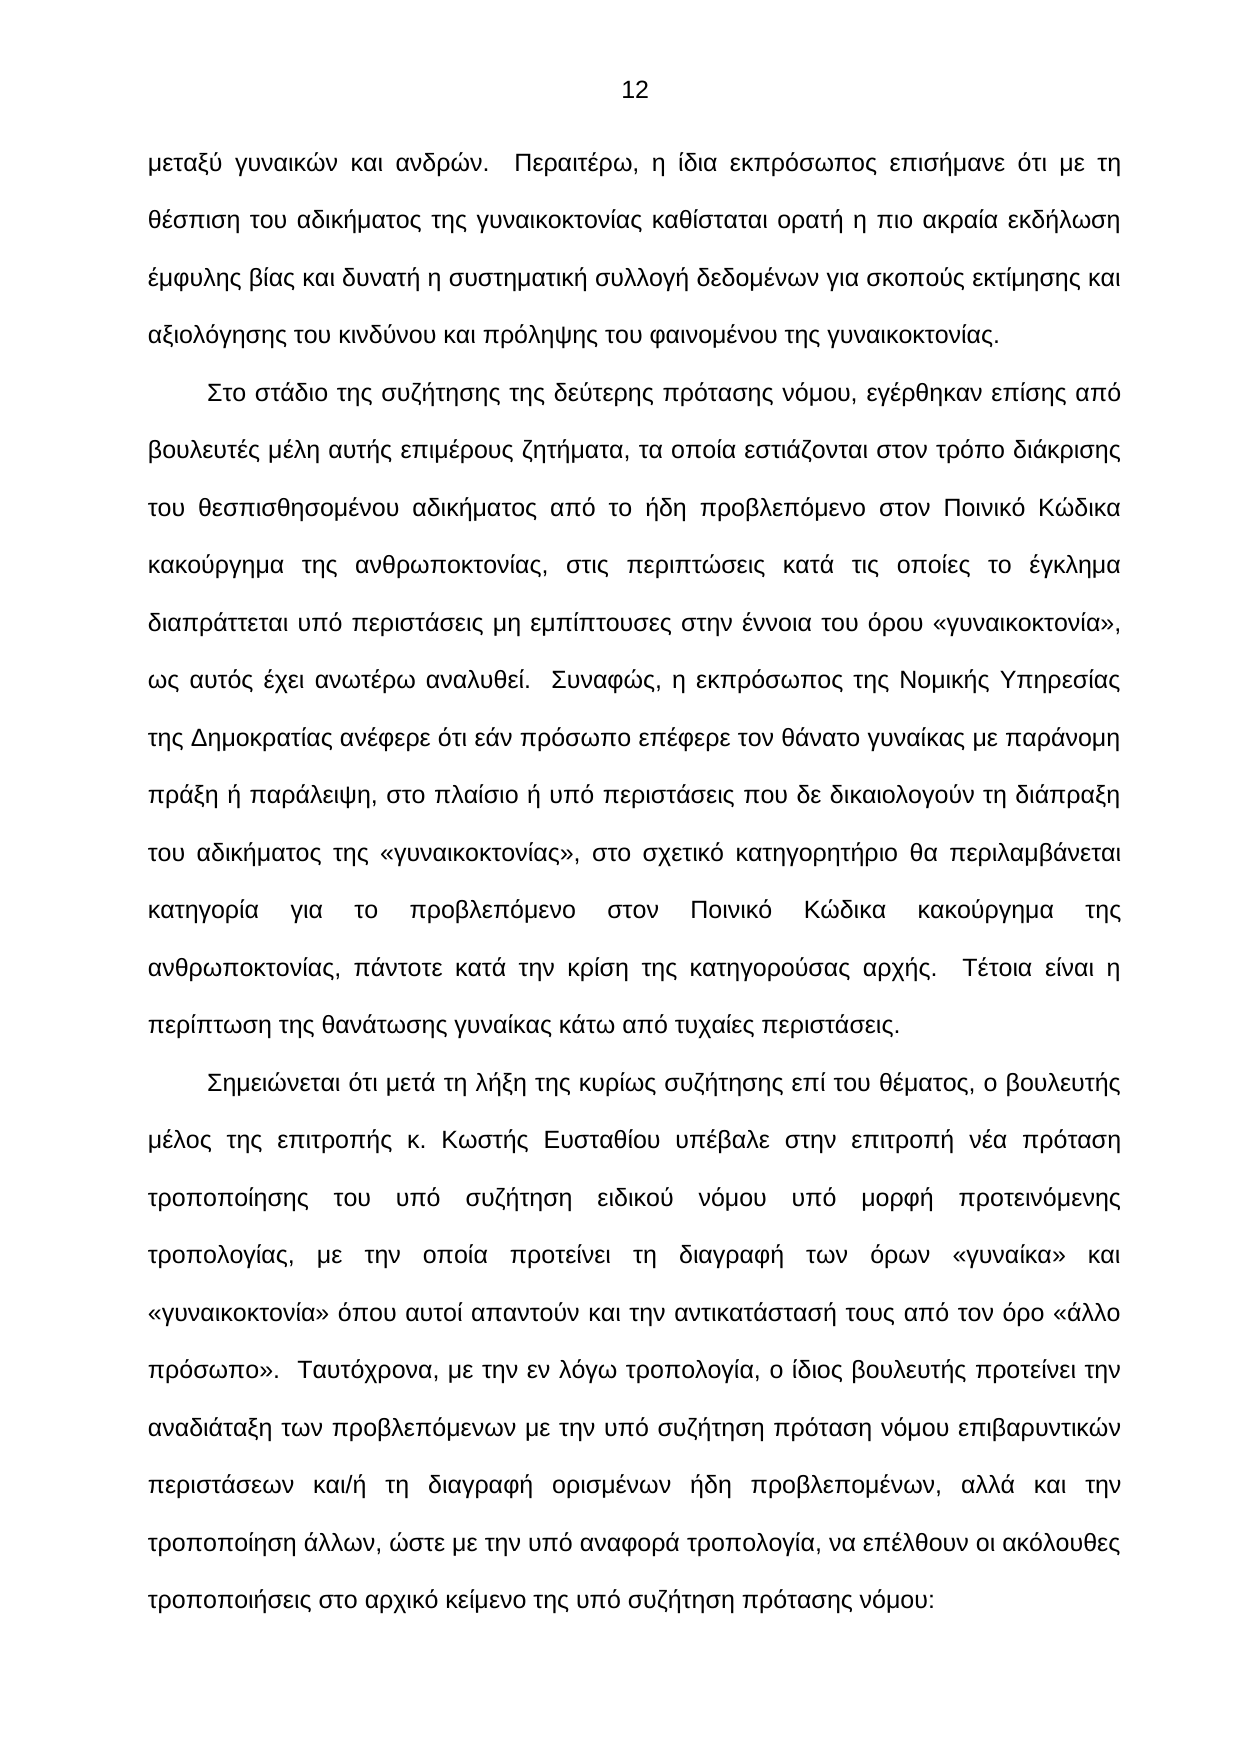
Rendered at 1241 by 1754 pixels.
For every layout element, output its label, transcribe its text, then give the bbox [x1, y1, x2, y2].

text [148, 148, 1122, 349]
text Σημειώνεται ότι μετά τη λήξη της κυρίως συζήτησης επί του θέματος, ο βουλευτής μέλος της επιτροπής κ. Κωστής Ευσταθίου υπέβαλε στην επιτροπή νέα πρόταση τροποποίησης του υπό συζήτηση ειδικού νόμου υπό μορφή προτεινόμενης τροπολογίας, με την οποία προτείνει τη διαγραφή των όρων «γυναίκα» και «γυναικοκτονία» όπου αυτοί απαντούν και την αντικατάστασή τους από τον όρο «άλλο πρόσωπο». Ταυτόχρονα, με την εν λόγω τροπολογία, ο ίδιος βουλευτής προτείνει την αναδιάταξη των προβλεπόμενων με την υπό συζήτηση πρόταση νόμου επιβαρυντικών περιστάσεων και/ή τη διαγραφή ορισμένων ήδη προβλεπομένων, αλλά και την τροποποίηση άλλων, ώστε με την υπό αναφορά τροπολογία, να επέλθουν οι ακόλουθες τροποποιήσεις στο αρχικό κείμενο της υπό συζήτηση πρότασης νόμου: [148, 1068, 1122, 1614]
text Στο στάδιο της συζήτησης της δεύτερης πρότασης νόμου, εγέρθηκαν επίσης από βουλευτές μέλη αυτής επιμέρους ζητήματα, τα οποία εστιάζονται στον τρόπο διάκρισης του θεσπισθησομένου αδικήματος από το ήδη προβλεπόμενο στον Ποινικό Κώδικα κακούργημα της ανθρωποκτονίας, στις περιπτώσεις κατά τις οποίες το έγκλημα διαπράττεται υπό περιστάσεις μη εμπίπτουσες στην έννοια του όρου «γυναικοκτονία», ως αυτός έχει ανωτέρω αναλυθεί. Συναφώς, η εκπρόσωπος της Νομικής Υπηρεσίας της Δημοκρατίας ανέφερε ότι εάν πρόσωπο επέφερε τον θάνατο γυναίκας με παράνομη πράξη ή παράλειψη, στο πλαίσιο ή υπό περιστάσεις που δε δικαιολογούν τη διάπραξη του αδικήματος της «γυναικοκτονίας», στο σχετικό κατηγορητήριο θα περιλαμβάνεται κατηγορία για το προβλεπόμενο στον Ποινικό Κώδικα κακούργημα της ανθρωποκτονίας, πάντοτε κατά την κρίση της κατηγορούσας αρχής. Τέτοια είναι η περίπτωση της θανάτωσης γυναίκας κάτω από τυχαίες περιστάσεις. [148, 378, 1122, 1039]
